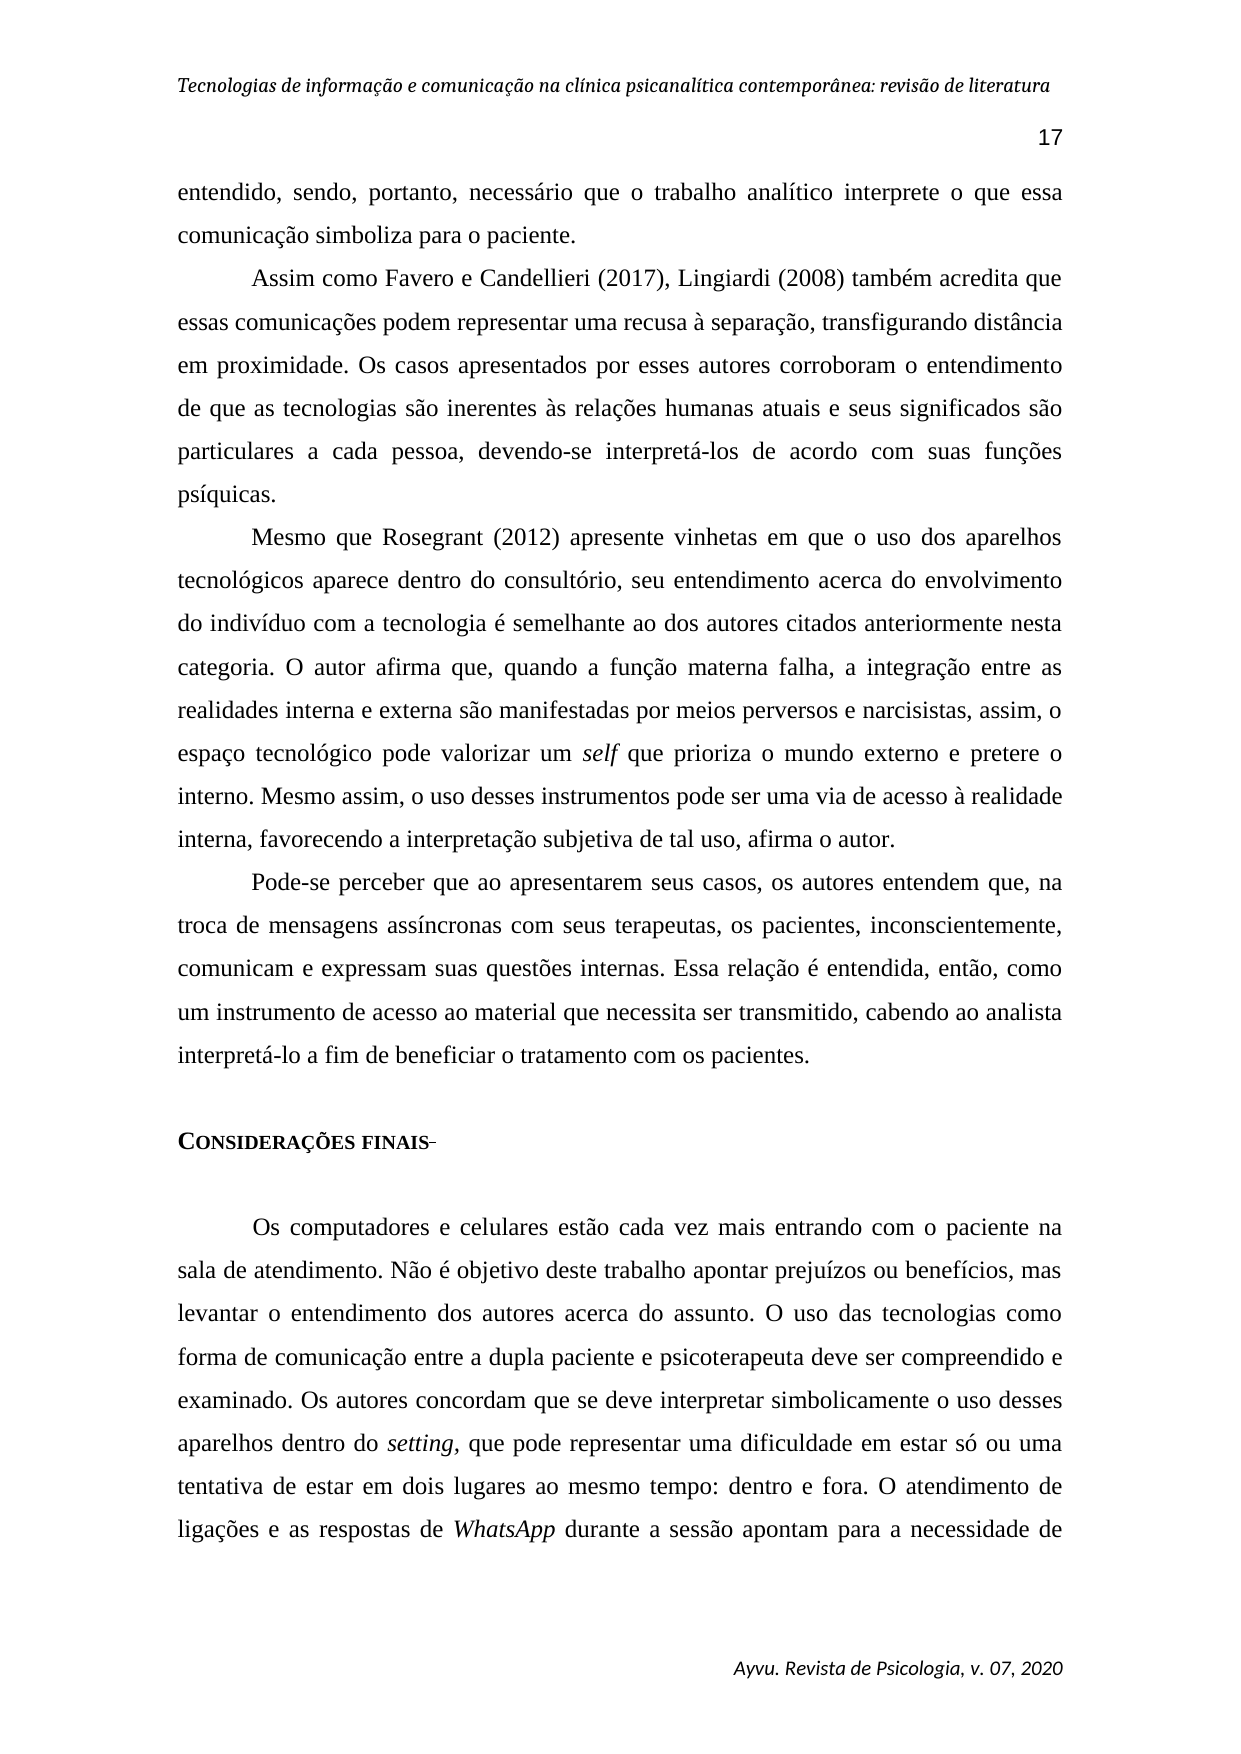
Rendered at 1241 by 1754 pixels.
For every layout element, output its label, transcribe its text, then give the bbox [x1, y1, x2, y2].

text Mesmo que Rosegrant (2012) apresente vinhetas em que o uso dos aparelhos tecnológicos aparece dentro do consultório, seu entendimento acerca do envolvimento do indivíduo com a tecnologia é semelhante ao dos autores citados anteriormente nesta categoria. O autor afirma que, quando a função materna falha, a integração entre as realidades interna e externa são manifestadas por meios perversos e narcisistas, assim, o espaço tecnológico pode valorizar um self que prioriza o mundo externo e pretere o interno. Mesmo assim, o uso desses instrumentos pode ser uma via de acesso à realidade interna, favorecendo a interpretação subjetiva de tal uso, afirma o autor. [177, 522, 1063, 853]
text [177, 1212, 1063, 1543]
text Assim como Favero e Candellieri (2017), Lingiardi (2008) também acredita que essas comunicações podem representar uma recusa à separação, transfigurando distância em proximidade. Os casos apresentados por esses autores corroboram o entendimento de que as tecnologias são inerentes às relações humanas atuais e seus significados são particulares a cada pessoa, devendo-se interpretá-los de acordo com suas funções psíquicas. [177, 263, 1063, 508]
subtitle Considerações finais [177, 1126, 1063, 1155]
text Pode-se perceber que ao apresentarem seus casos, os autores entendem que, na troca de mensagens assíncronas com seus terapeutas, os pacientes, inconscientemente, comunicam e expressam suas questões internas. Essa relação é entendida, então, como um instrumento de acesso ao material que necessita ser transmitido, cabendo ao analista interpretá-lo a fim de beneficiar o tratamento com os pacientes. [177, 867, 1063, 1068]
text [177, 177, 1063, 249]
